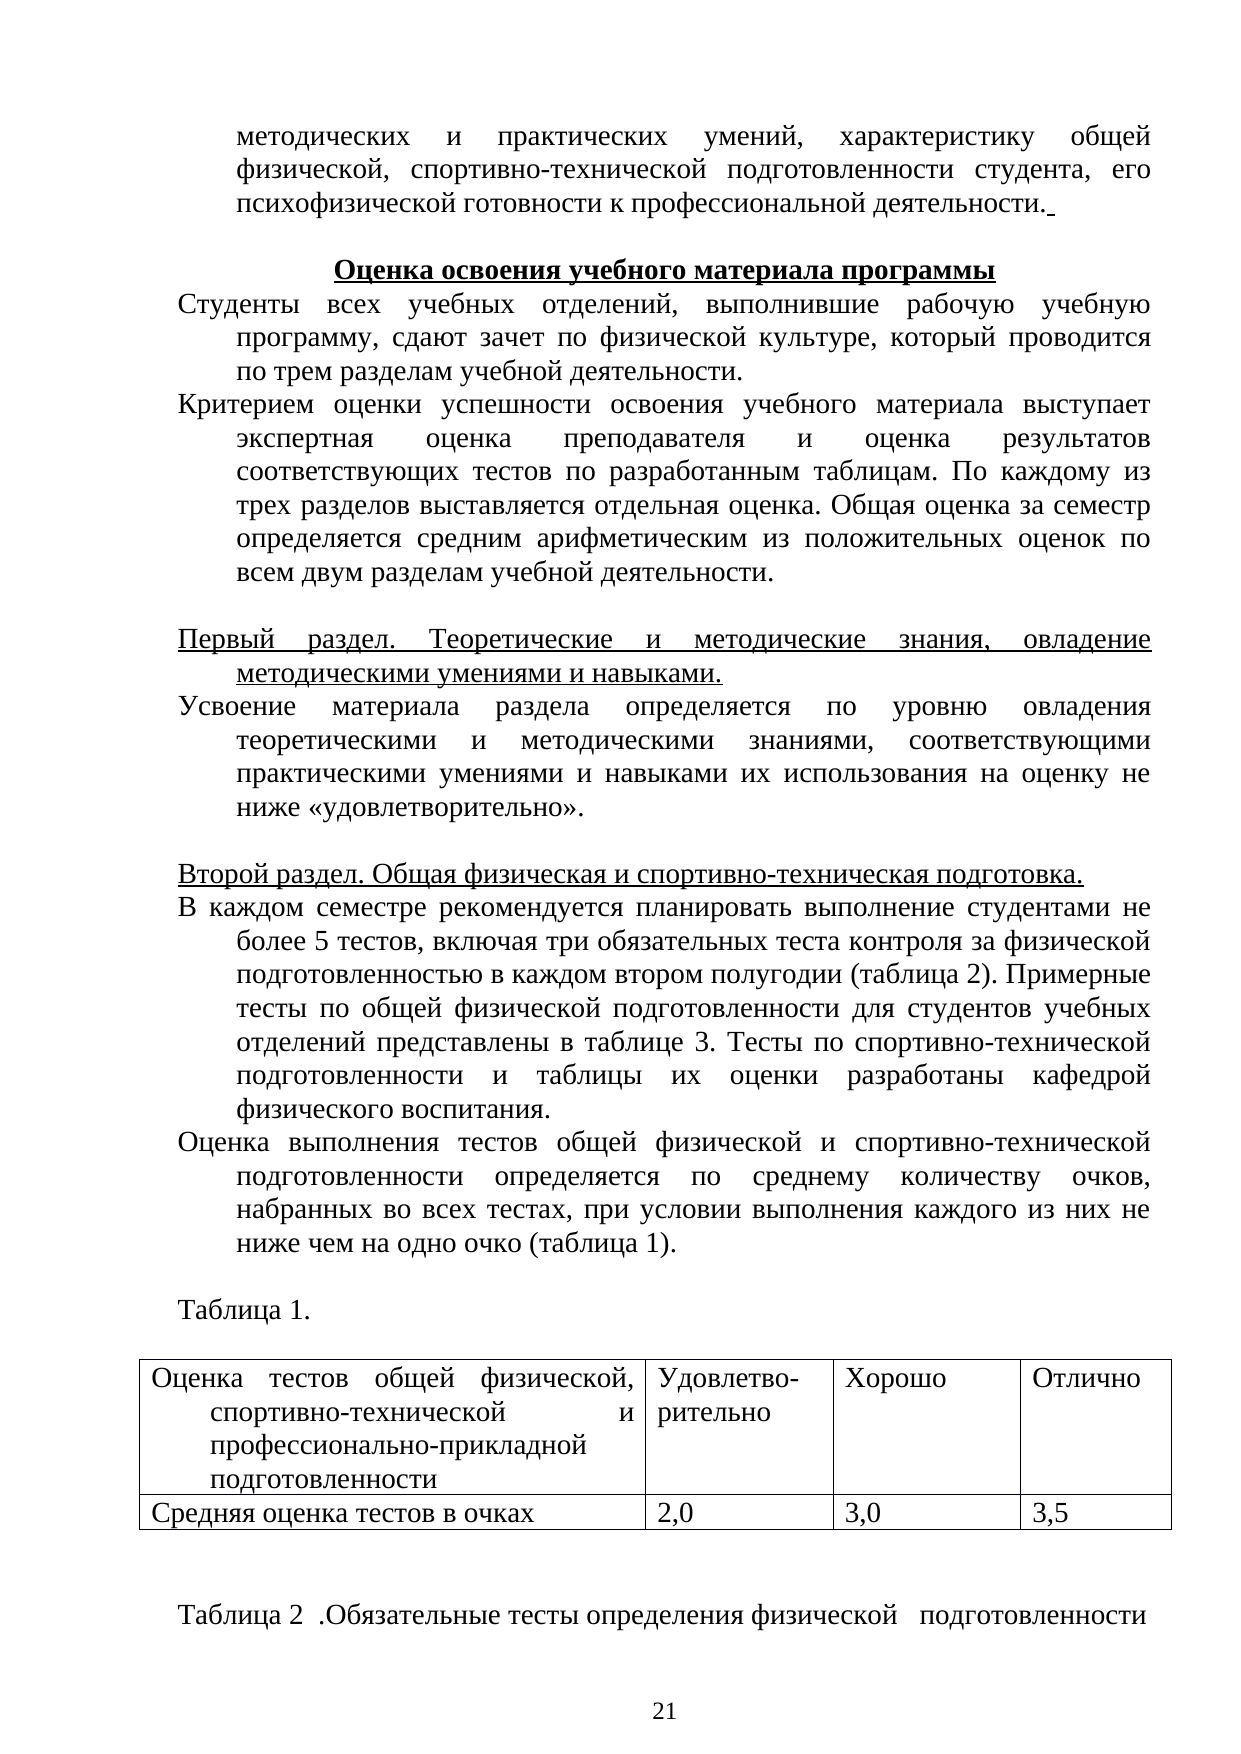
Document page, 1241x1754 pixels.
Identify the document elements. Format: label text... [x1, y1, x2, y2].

table_cell Средняя оценка тестов в очках [140, 1495, 645, 1529]
text Критерием оценки успешности освоения учебного материала выступает экспертная оценка преподавателя и оценка результатов соответствующих тестов по разработанным таблицам. По каждому из трех разделов выставляется отдельная оценка. Общая оценка за семестр определяется средним арифметическим из положительных оценок по всем двум разделам учебной деятельности. [177, 386, 1152, 588]
text Первый раздел. Теоретические и методические знания, овладение методическими умениями и навыками. [177, 621, 1152, 650]
text Оценка освоения учебного материала программы [177, 252, 1152, 286]
text Студенты всех учебных отделений, выполнившие рабочую учебную программу, сдают зачет по физической культуре, который проводится по трем разделам учебной деятельности. [177, 286, 1152, 386]
table_header Оценка тестов общей физической, спортивно-технической и профессионально-прикладной подготовленности [140, 1360, 645, 1494]
text Первый раздел. Теоретические и методические знания, овладение методическими умениями и навыками. [177, 651, 1152, 688]
text Таблица 2 .Обязательные тесты определения физической подготовленности [177, 1597, 1152, 1631]
text Второй раздел. Общая физическая и спортивно-техническая подготовка. [177, 856, 1152, 889]
table_header Хорошо [834, 1360, 1020, 1494]
table_header Удовлетво- рительно [646, 1360, 833, 1494]
text Усвоение материала раздела определяется по уровню овладения теоретическими и методическими знаниями, соответствующими практическими умениями и навыками их использования на оценку не ниже «удовлетворительно». [177, 688, 1152, 822]
text В каждом семестре рекомендуется планировать выполнение студентами не более 5 тестов, включая три обязательных теста контроля за физической подготовленностью в каждом втором полугодии (таблица 2). Примерные тесты по общей физической подготовленности для студентов учебных отделений представлены в таблице 3. Тесты по спортивно-технической подготовленности и таблицы их оценки разработаны кафедрой физического воспитания. [177, 889, 1152, 1124]
text Оценка выполнения тестов общей физической и спортивно-технической подготовленности определяется по среднему количеству очков, набранных во всех тестах, при условии выполнения каждого из них не ниже чем на одно очко (таблица 1). [177, 1124, 1152, 1258]
table_header Отлично [1021, 1360, 1171, 1494]
table_cell 2,0 [646, 1495, 833, 1529]
text Таблица 1. [177, 1292, 1152, 1326]
table_cell 3,5 [1021, 1495, 1171, 1529]
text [177, 118, 1152, 219]
table_cell 3,0 [834, 1495, 1020, 1529]
